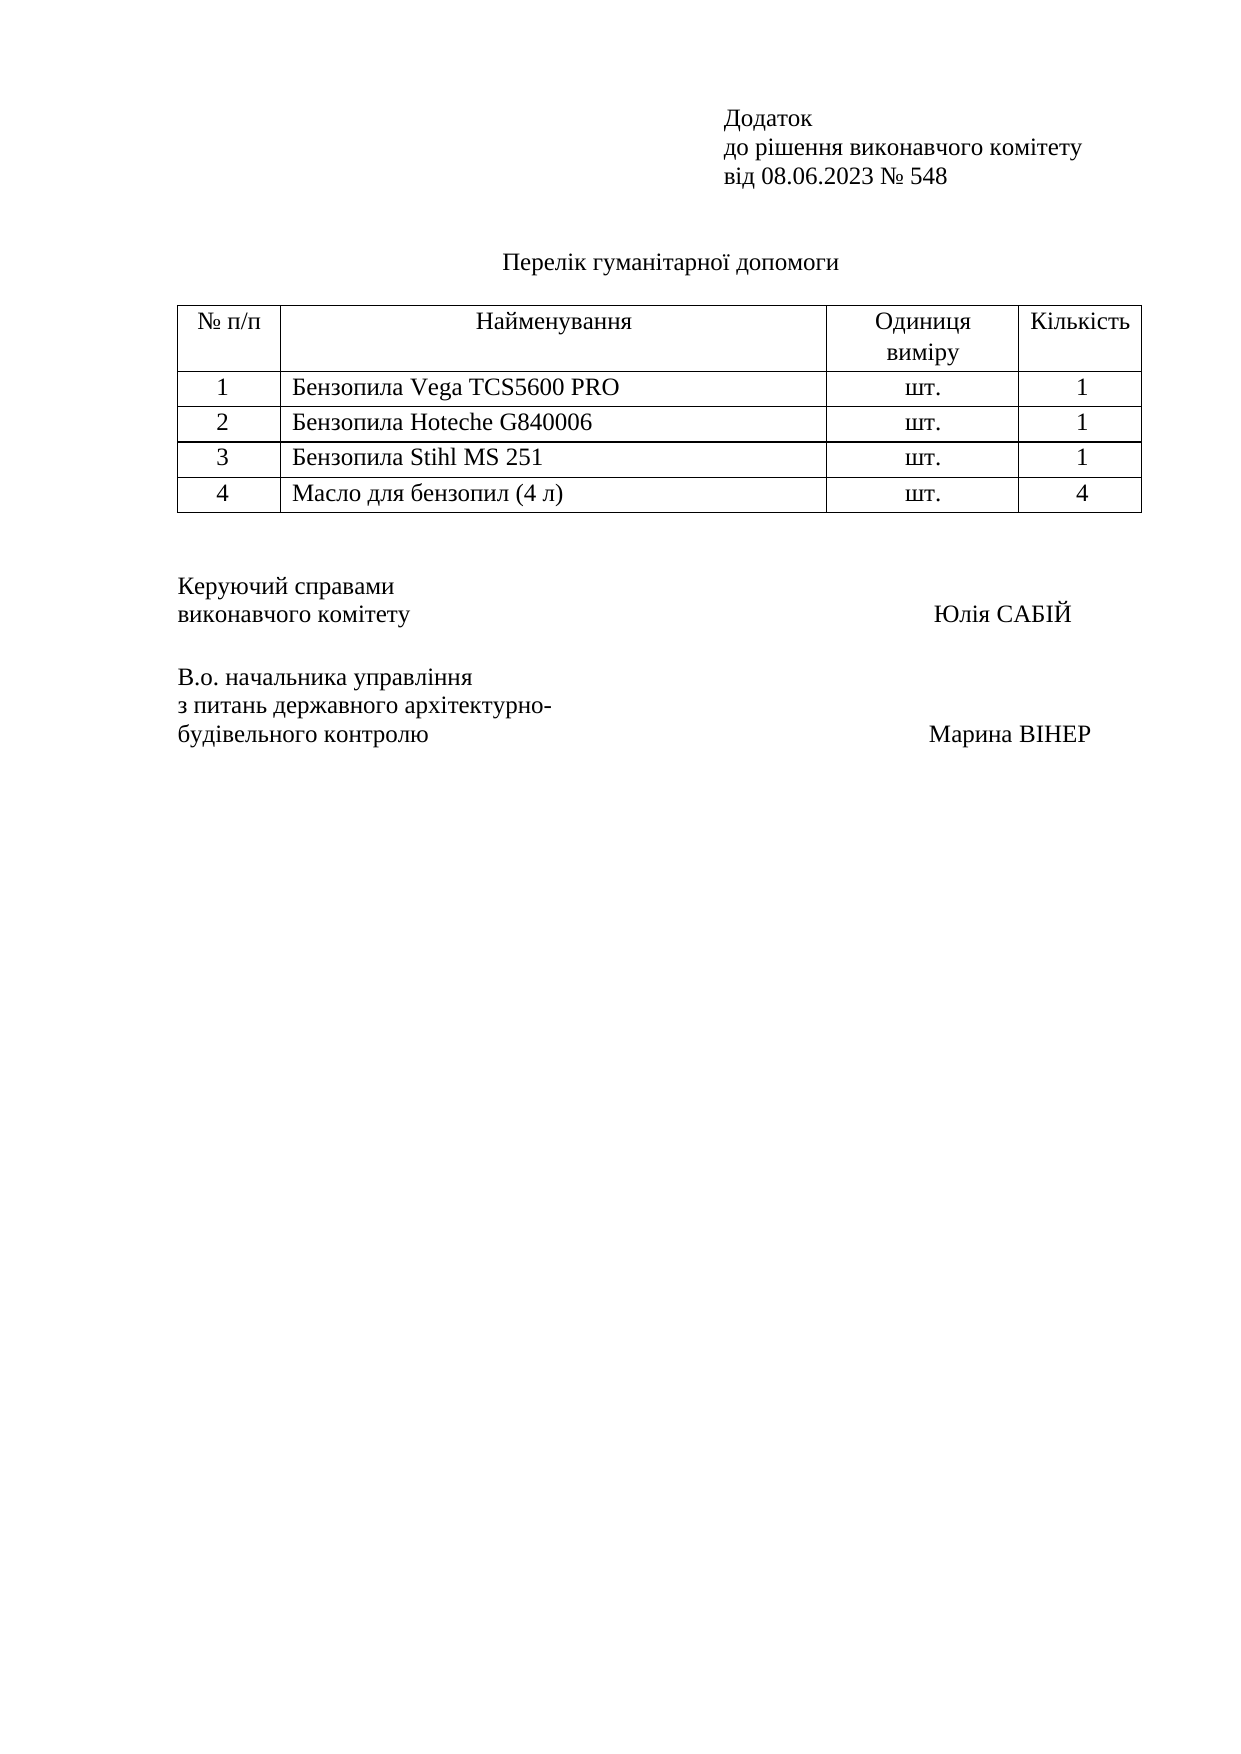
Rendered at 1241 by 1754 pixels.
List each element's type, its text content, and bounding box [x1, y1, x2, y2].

table_cell шт. [827, 407, 1018, 441]
table_cell Масло для бензопил (4 л) [281, 478, 826, 512]
text з питань державного архітектурно- [177, 691, 1181, 719]
text до рішення виконавчого комітету [177, 132, 1181, 161]
text Перелік гуманітарної допомоги [177, 247, 1181, 276]
table_header Найменування [281, 306, 826, 371]
table_header № п/п [178, 306, 280, 371]
table_header Кількість [1019, 306, 1141, 371]
text Додаток [177, 103, 1181, 132]
table_header Одиниця виміру [827, 306, 1018, 371]
text Керуючий справами [177, 571, 1181, 599]
table_cell 1 [1019, 372, 1141, 406]
table_cell 1 [1019, 407, 1141, 441]
table_cell [178, 478, 280, 512]
table_cell [178, 443, 280, 477]
table_cell [178, 372, 280, 406]
table_cell Бензопила Vega TCS5600 PRO [281, 372, 826, 406]
table_cell шт. [827, 372, 1018, 406]
text від 08.06.2023 № 548 [177, 161, 1181, 190]
table_cell Бензопила Stihl MS 251 [281, 443, 826, 477]
table_cell шт. [827, 443, 1018, 477]
text В.о. начальника управління [177, 662, 1181, 691]
table_cell [178, 407, 280, 441]
text будівельного контролю Марина ВІНЕР [177, 719, 1181, 748]
table_cell Бензопила Hoteche G840006 [281, 407, 826, 441]
table_cell 4 [1019, 478, 1141, 512]
table_cell 1 [1019, 443, 1141, 477]
text виконавчого комітету Юлія САБІЙ [177, 599, 1181, 628]
table_cell шт. [827, 478, 1018, 512]
